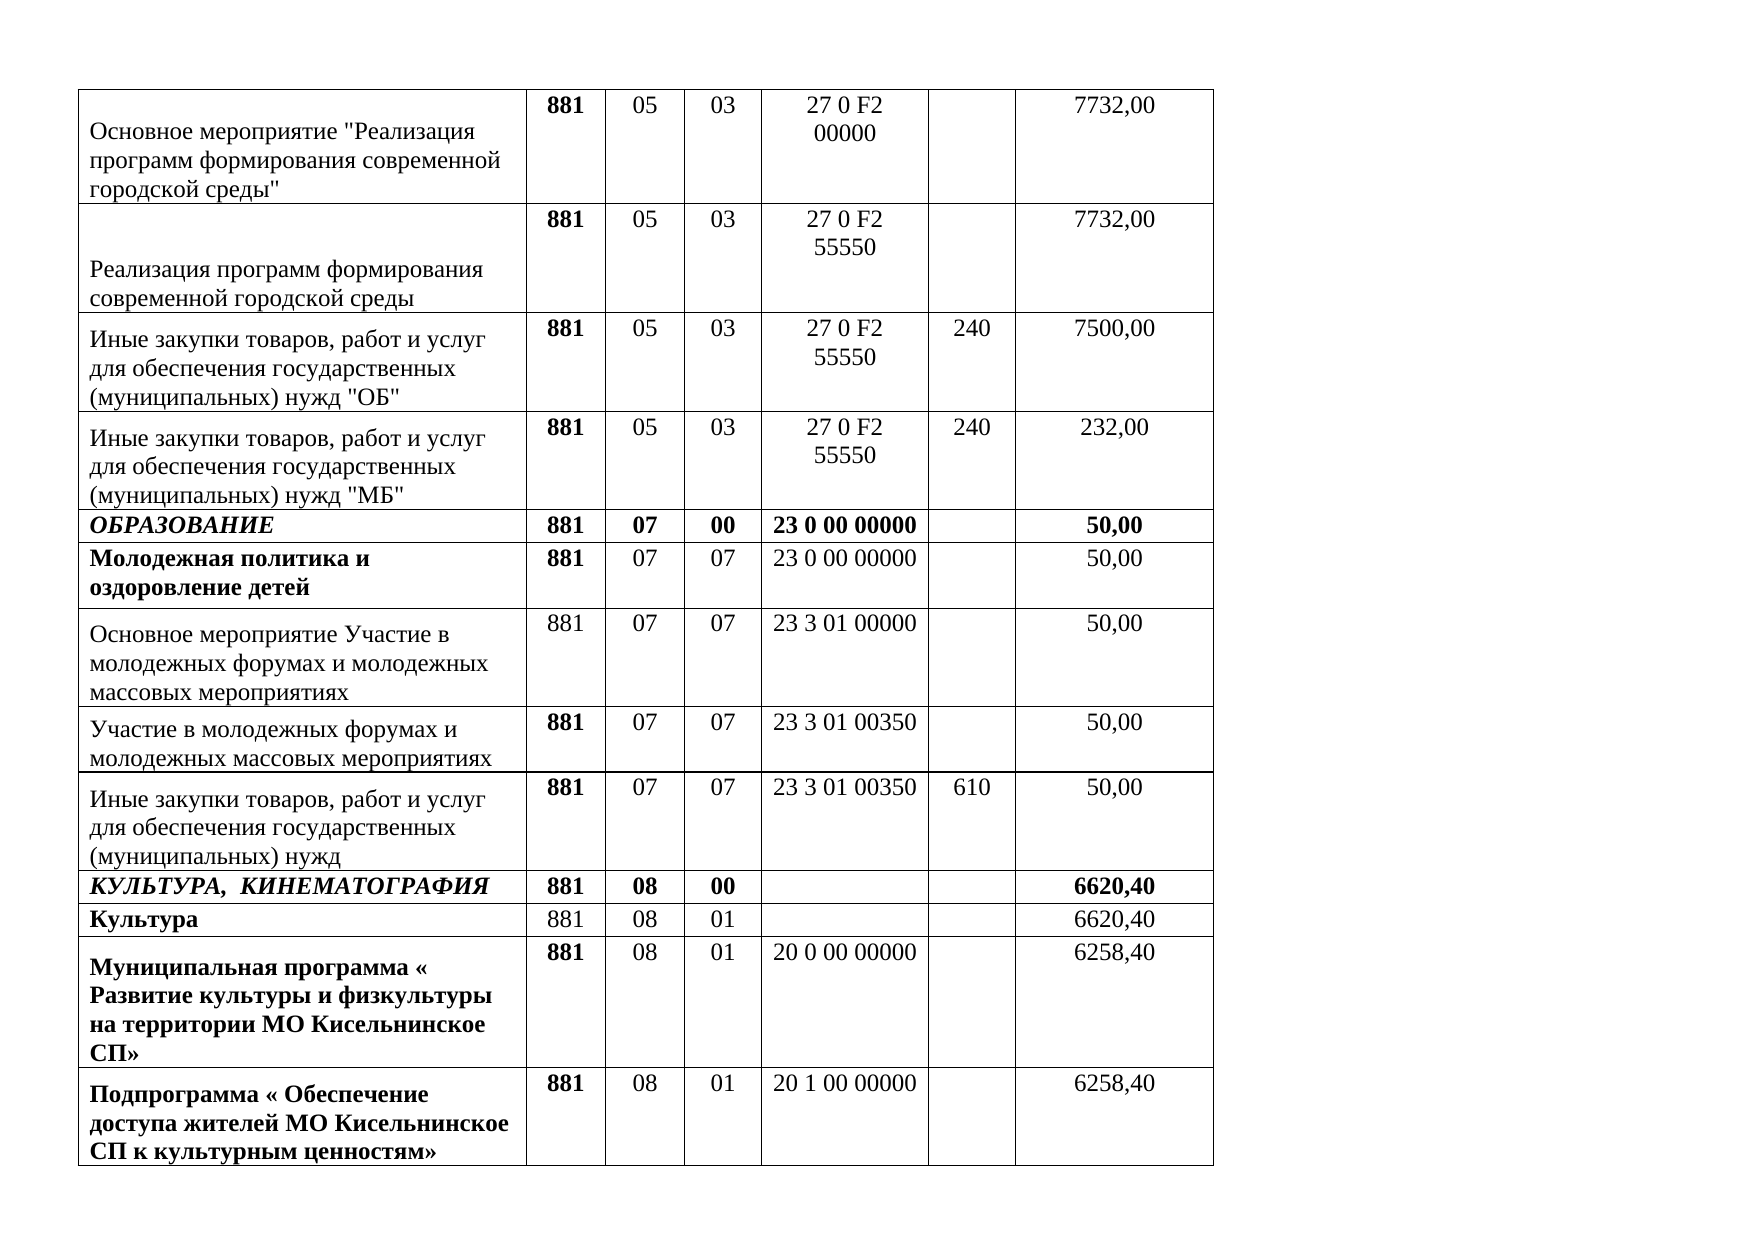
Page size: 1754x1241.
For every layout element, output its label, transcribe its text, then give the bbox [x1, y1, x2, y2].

table_cell 01 [685, 937, 761, 1067]
table_cell Основное мероприятие "Реализация программ формирования современной городской среды" [79, 90, 526, 203]
table_cell 240 [929, 412, 1015, 509]
table_cell 05 [606, 412, 684, 509]
table_cell 881 [527, 773, 605, 870]
table_cell 881 [527, 510, 605, 542]
table_cell [929, 1068, 1015, 1165]
table_cell 50,00 [1016, 707, 1213, 771]
table_cell Иные закупки товаров, работ и услуг для обеспечения государственных (муниципальных) нужд [79, 773, 526, 870]
table_cell 6258,40 [1016, 937, 1213, 1067]
table_cell 240 [929, 313, 1015, 411]
table_cell [929, 204, 1015, 312]
table_cell Молодежная политика и оздоровление детей [79, 543, 526, 607]
table_cell [929, 871, 1015, 903]
table_cell 881 [527, 204, 605, 312]
table_cell 610 [929, 773, 1015, 870]
table_cell ОБРАЗОВАНИЕ [79, 510, 526, 542]
table_cell 03 [685, 204, 761, 312]
table_cell 01 [685, 1068, 761, 1165]
table_cell 881 [527, 707, 605, 771]
table_cell Культура [79, 904, 526, 936]
table_cell 07 [685, 773, 761, 870]
table_cell 7732,00 [1016, 204, 1213, 312]
table_cell 881 [527, 937, 605, 1067]
table_cell 881 [527, 609, 605, 706]
table_cell 07 [606, 510, 684, 542]
table_cell 05 [606, 313, 684, 411]
table_cell [929, 609, 1015, 706]
table_cell 23 0 00 00000 [762, 510, 928, 542]
table_cell 23 3 01 00000 [762, 609, 928, 706]
table_cell 00 [685, 510, 761, 542]
table_cell 23 0 00 00000 [762, 543, 928, 607]
table_cell 05 [606, 90, 684, 203]
table_cell 08 [606, 1068, 684, 1165]
table_cell КУЛЬТУРА, КИНЕМАТОГРАФИЯ [79, 871, 526, 903]
table_cell 07 [606, 773, 684, 870]
table_cell 03 [685, 412, 761, 509]
table_cell 27 0 F2 55550 [762, 313, 928, 411]
table_cell Подпрограмма « Обеспечение доступа жителей МО Кисельнинское СП к культурным ценностям» [79, 1068, 526, 1165]
table_cell [762, 904, 928, 936]
table_cell [929, 543, 1015, 607]
table_cell 27 0 F2 00000 [762, 90, 928, 203]
table_cell Реализация программ формирования современной городской среды [79, 204, 526, 312]
table_cell 6258,40 [1016, 1068, 1213, 1165]
table_cell [929, 707, 1015, 771]
table_cell [929, 510, 1015, 542]
table_cell 07 [606, 543, 684, 607]
table_cell 50,00 [1016, 773, 1213, 870]
table_cell 7732,00 [1016, 90, 1213, 203]
table_cell Иные закупки товаров, работ и услуг для обеспечения государственных (муниципальных) нужд "ОБ" [79, 313, 526, 411]
table_cell 03 [685, 313, 761, 411]
table_cell 881 [527, 90, 605, 203]
table_cell 20 0 00 00000 [762, 937, 928, 1067]
table_cell 7500,00 [1016, 313, 1213, 411]
table_cell 50,00 [1016, 609, 1213, 706]
table_cell 05 [606, 204, 684, 312]
table_cell 08 [606, 871, 684, 903]
table_cell 20 1 00 00000 [762, 1068, 928, 1165]
table_cell 03 [685, 90, 761, 203]
table_cell 881 [527, 871, 605, 903]
table_cell 07 [685, 609, 761, 706]
table_cell 27 0 F2 55550 [762, 412, 928, 509]
table_cell 00 [685, 871, 761, 903]
table_cell [762, 871, 928, 903]
table_cell 23 3 01 00350 [762, 707, 928, 771]
table_cell 232,00 [1016, 412, 1213, 509]
table_cell 07 [606, 609, 684, 706]
table_cell 08 [606, 937, 684, 1067]
table_cell 23 3 01 00350 [762, 773, 928, 870]
table_cell 01 [685, 904, 761, 936]
table_cell 881 [527, 543, 605, 607]
table_cell 50,00 [1016, 510, 1213, 542]
table_cell 27 0 F2 55550 [762, 204, 928, 312]
table_cell Основное мероприятие Участие в молодежных форумах и молодежных массовых мероприятиях [79, 609, 526, 706]
table_cell 881 [527, 313, 605, 411]
table_cell [929, 904, 1015, 936]
table_cell 881 [527, 1068, 605, 1165]
table_cell Участие в молодежных форумах и молодежных массовых мероприятиях [79, 707, 526, 771]
table_cell 08 [606, 904, 684, 936]
table_cell 6620,40 [1016, 871, 1213, 903]
table_cell Иные закупки товаров, работ и услуг для обеспечения государственных (муниципальных) нужд "МБ" [79, 412, 526, 509]
table_cell Муниципальная программа « Развитие культуры и физкультуры на территории МО Кисельнинское СП» [79, 937, 526, 1067]
table_cell 881 [527, 412, 605, 509]
table_cell 07 [685, 543, 761, 607]
table_cell 50,00 [1016, 543, 1213, 607]
table_cell 07 [685, 707, 761, 771]
table_cell 07 [606, 707, 684, 771]
table_cell [929, 937, 1015, 1067]
table_cell 881 [527, 904, 605, 936]
table_cell 6620,40 [1016, 904, 1213, 936]
table_cell [929, 90, 1015, 203]
